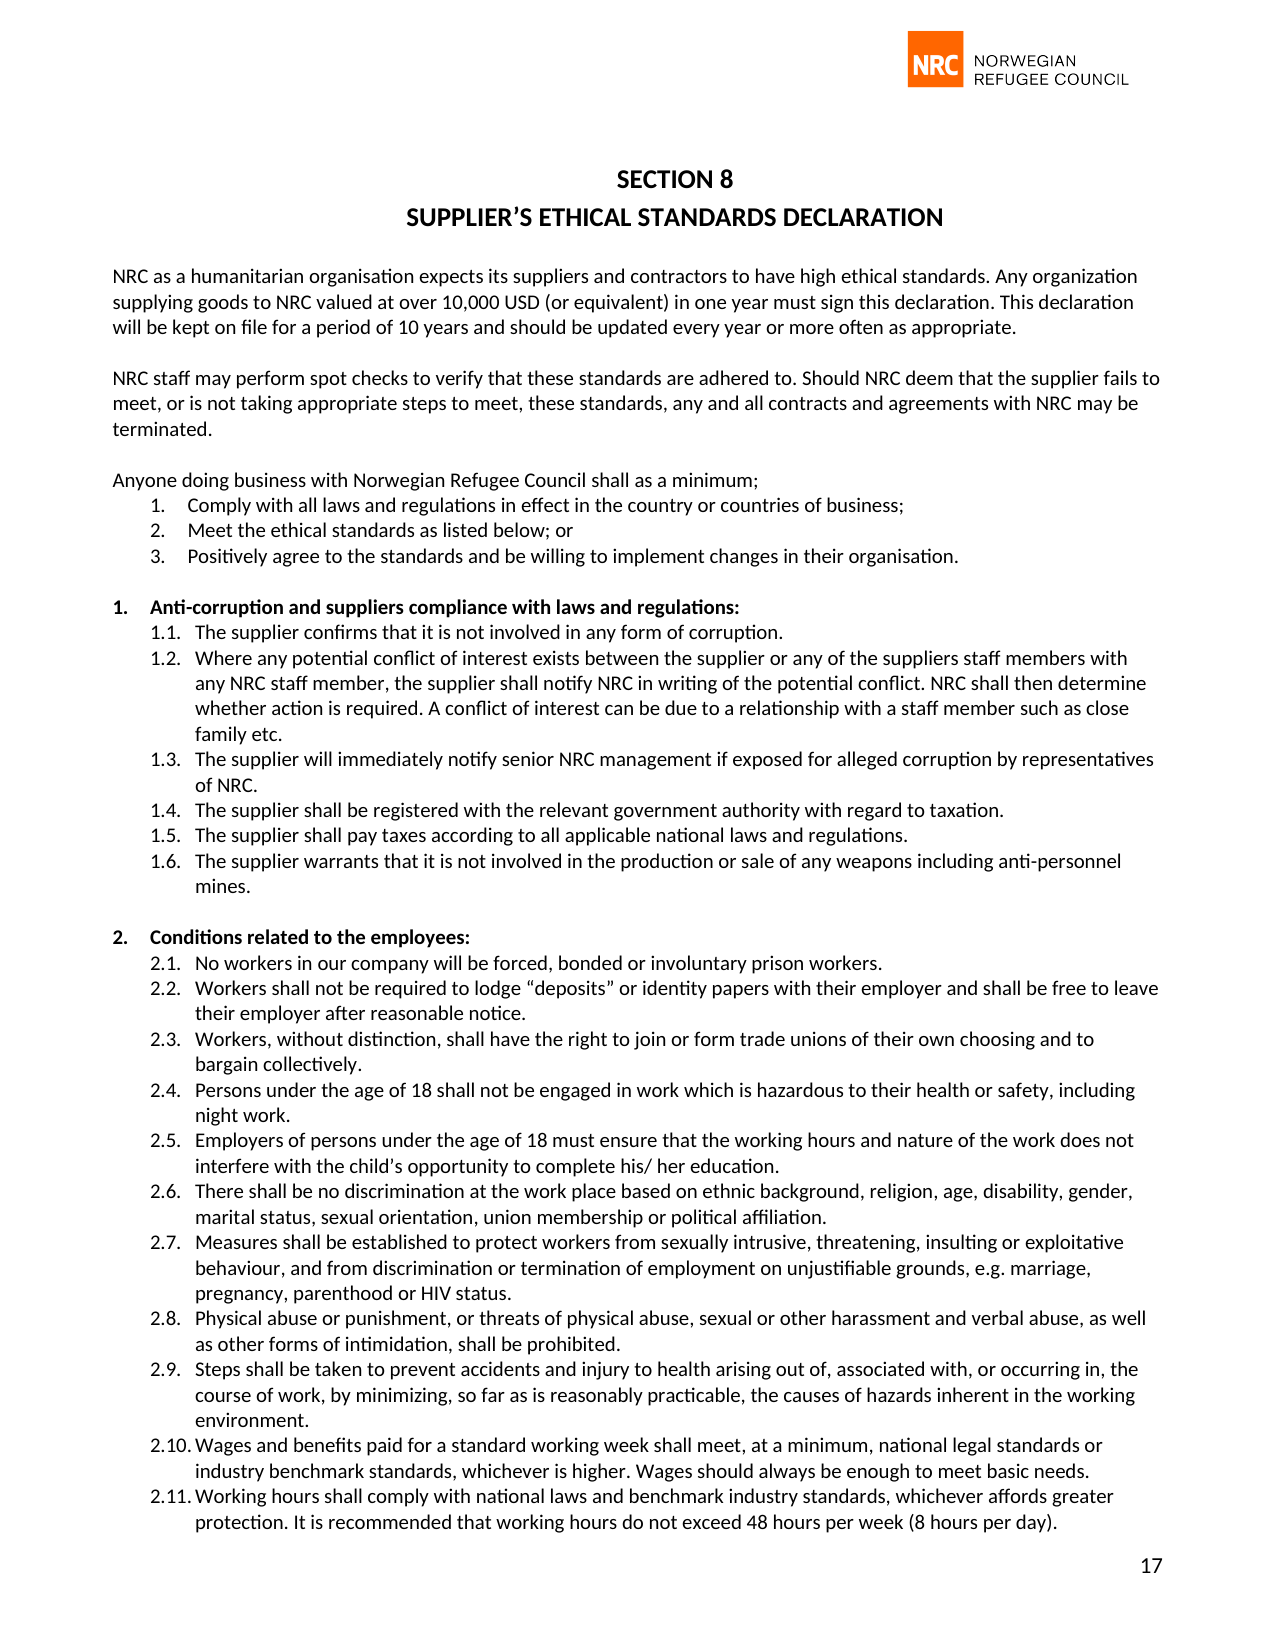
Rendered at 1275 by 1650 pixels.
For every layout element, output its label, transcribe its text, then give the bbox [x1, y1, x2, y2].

list Workers, without distinction, shall have the right to join or form trade unions of their own choosing and to bargain collectively. [150, 1026, 1163, 1077]
list The supplier shall be registered with the relevant government authority with regard to taxation. [150, 797, 1163, 823]
list Anti-corruption and suppliers compliance with laws and regulations: [112, 594, 1163, 619]
text Anyone doing business with Norwegian Refugee Council shall as a minimum; [112, 467, 1163, 492]
text SUPPLIER’S ETHICAL STANDARDS DECLARATION [187, 200, 1163, 233]
list The supplier confirms that it is not involved in any form of corruption. [150, 619, 1163, 645]
list Meet the ethical standards as listed below; or [150, 518, 1163, 543]
list Working hours shall comply with national laws and benchmark industry standards, whichever affords greater protection. It is recommended that working hours do not exceed 48 hours per week (8 hours per day). [150, 1483, 1163, 1534]
list Conditions related to the employees: [112, 924, 1163, 950]
list Positively agree to the standards and be willing to implement changes in their organisation. [150, 543, 1163, 568]
list Physical abuse or punishment, or threats of physical abuse, sexual or other harassment and verbal abuse, as well as other forms of intimidation, shall be prohibited. [150, 1306, 1163, 1356]
list Steps shall be taken to prevent accidents and injury to health arising out of, associated with, or occurring in, the course of work, by minimizing, so far as is reasonably practicable, the causes of hazards inherent in the working environment. [150, 1356, 1163, 1433]
list Comply with all laws and regulations in effect in the country or countries of business; [150, 492, 1163, 518]
list Measures shall be established to protect workers from sexually intrusive, threatening, insulting or exploitative behaviour, and from discrimination or termination of employment on unjustifiable grounds, e.g. marriage, pregnancy, parenthood or HIV status. [150, 1229, 1163, 1306]
list The supplier will immediately notify senior NRC management if exposed for alleged corruption by representatives of NRC. [150, 746, 1163, 797]
list Workers shall not be required to lodge “deposits” or identity papers with their employer and shall be free to leave their employer after reasonable notice. [150, 975, 1163, 1026]
text NRC as a humanitarian organisation expects its suppliers and contractors to have high ethical standards. Any organization supplying goods to NRC valued at over 10,000 USD (or equivalent) in one year must sign this declaration. This declaration will be kept on file for a period of 10 years and should be updated every year or more often as appropriate. [112, 263, 1163, 340]
list Employers of persons under the age of 18 must ensure that the working hours and nature of the work does not interfere with the child’s opportunity to complete his/ her education. [150, 1128, 1163, 1178]
text SECTION 8 [187, 162, 1163, 195]
list No workers in our company will be forced, bonded or involuntary prison workers. [150, 950, 1163, 975]
picture [898, 21, 1139, 94]
list Persons under the age of 18 shall not be engaged in work which is hazardous to their health or safety, including night work. [150, 1077, 1163, 1128]
list There shall be no discrimination at the work place based on ethnic background, religion, age, disability, gender, marital status, sexual orientation, union membership or political affiliation. [150, 1178, 1163, 1229]
text NRC staff may perform spot checks to verify that these standards are adhered to. Should NRC deem that the supplier fails to meet, or is not taking appropriate steps to meet, these standards, any and all contracts and agreements with NRC may be terminated. [112, 365, 1163, 441]
list The supplier warrants that it is not involved in the production or sale of any weapons including anti-personnel mines. [150, 848, 1163, 899]
list The supplier shall pay taxes according to all applicable national laws and regulations. [150, 823, 1163, 848]
list Wages and benefits paid for a standard working week shall meet, at a minimum, national legal standards or industry benchmark standards, whichever is higher. Wages should always be enough to meet basic needs. [150, 1433, 1163, 1483]
list Where any potential conflict of interest exists between the supplier or any of the suppliers staff members with any NRC staff member, the supplier shall notify NRC in writing of the potential conflict. NRC shall then determine whether action is required. A conflict of interest can be due to a relationship with a staff member such as close family etc. [150, 645, 1163, 746]
